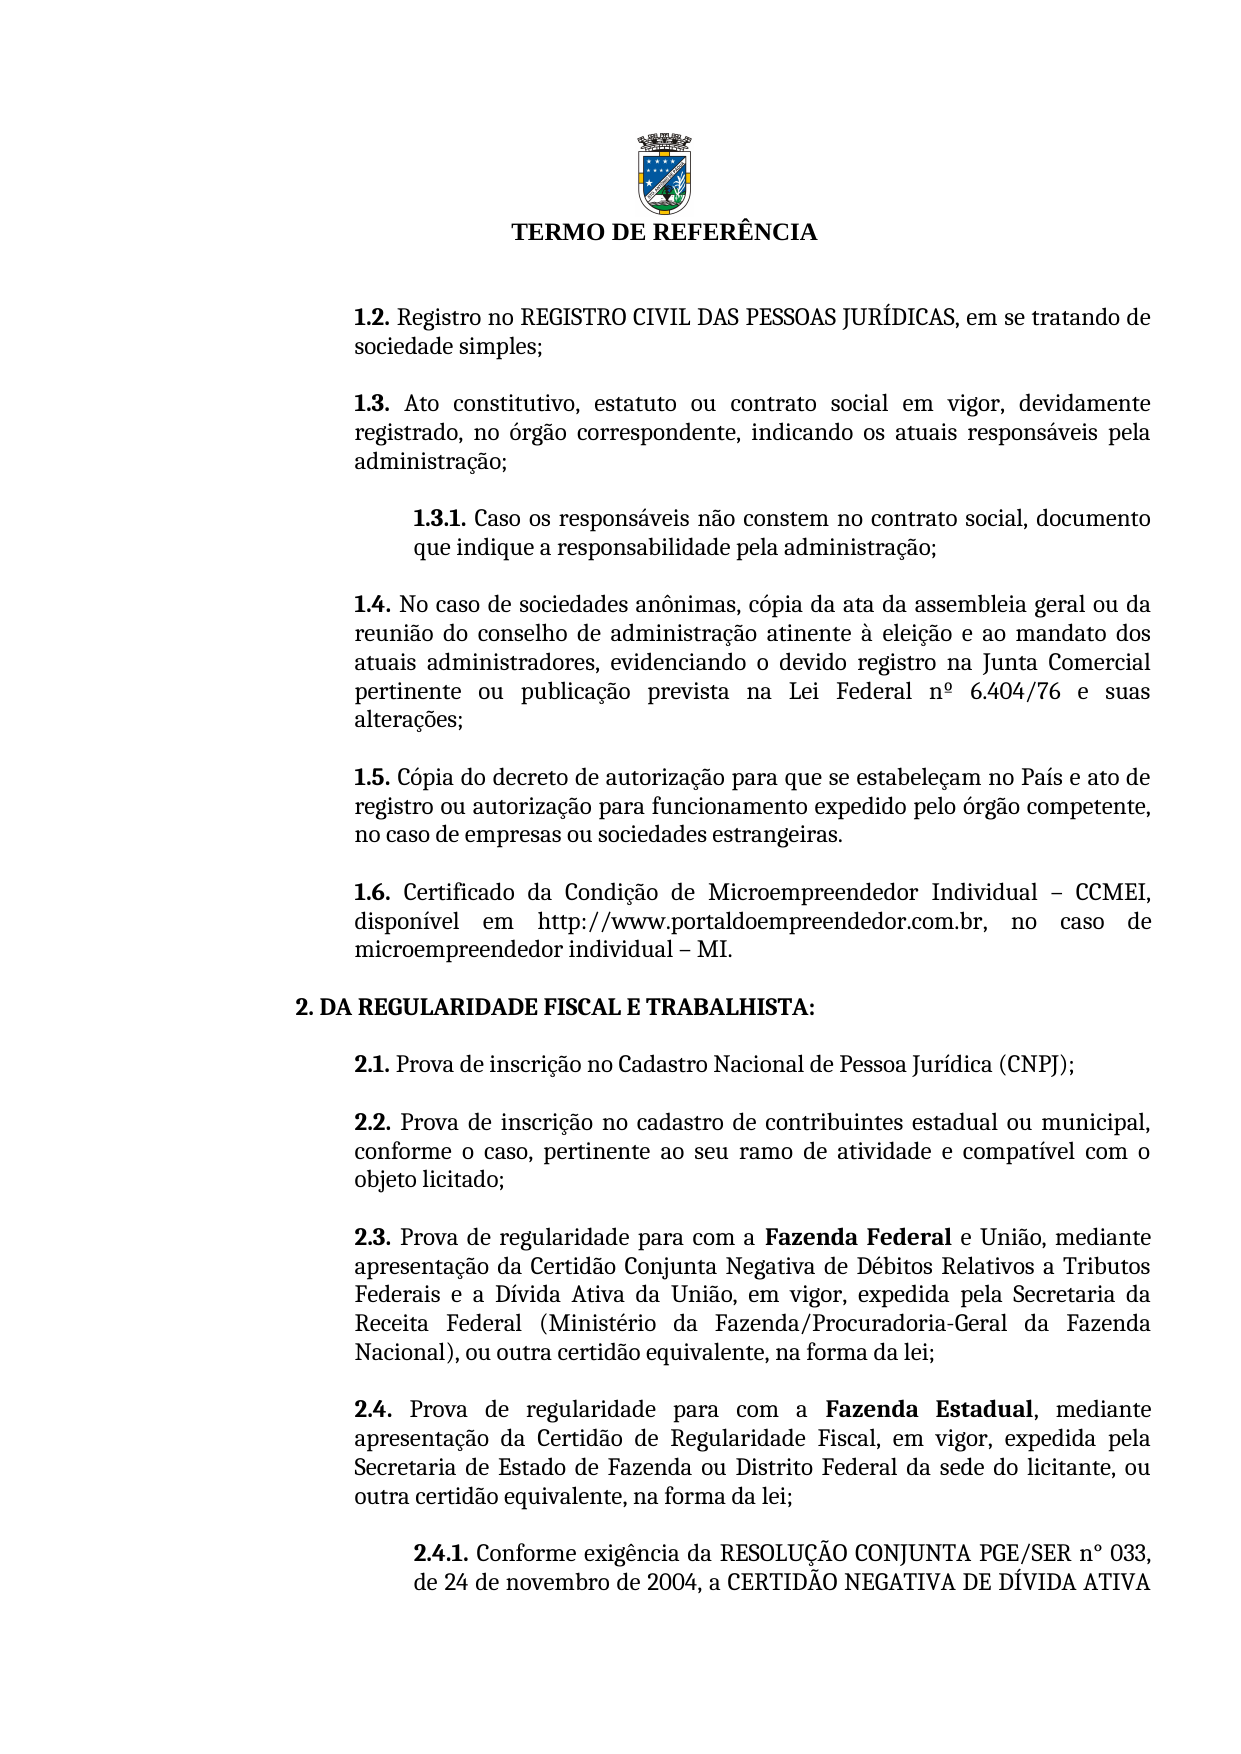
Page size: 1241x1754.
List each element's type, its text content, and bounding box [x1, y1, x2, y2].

picture [634, 131, 695, 217]
text 2.2. Prova de inscrição no cadastro de contribuintes estadual ou municipal, conforme o caso, pertinente ao seu ramo de atividade e compatível com o objeto licitado; [354, 1108, 1152, 1194]
text 2.3. Prova de regularidade para com a Fazenda Federal e União, mediante apresentação da Certidão Conjunta Negativa de Débitos Relativos a Tributos Federais e a Dívida Ativa da União, em vigor, expedida pela Secretaria da Receita Federal (Ministério da Fazenda/Procuradoria-Geral da Fazenda Nacional), ou outra certidão equivalente, na forma da lei; [354, 1223, 1152, 1367]
text 1.3. Ato constitutivo, estatuto ou contrato social em vigor, devidamente registrado, no órgão correspondente, indicando os atuais responsáveis pela administração; [354, 389, 1152, 475]
text 2.4. Prova de regularidade para com a Fazenda Estadual, mediante apresentação da Certidão de Regularidade Fiscal, em vigor, expedida pela Secretaria de Estado de Fazenda ou Distrito Federal da sede do licitante, ou outra certidão equivalente, na forma da lei; [354, 1395, 1152, 1510]
text 1.6. Certificado da Condição de Microempreendedor Individual – CCMEI, disponível em http://www.portaldoempreendedor.com.br, no caso de microempreendedor individual – MI. [354, 878, 1152, 964]
text 2.1. Prova de inscrição no Cadastro Nacional de Pessoa Jurídica (CNPJ); [354, 1050, 1152, 1079]
text 1.2. Registro no REGISTRO CIVIL DAS PESSOAS JURÍDICAS, em se tratando de sociedade simples; [354, 303, 1152, 360]
text 1.4. No caso de sociedades anônimas, cópia da ata da assembleia geral ou da reunião do conselho de administração atinente à eleição e ao mandato dos atuais administradores, evidenciando o devido registro na Junta Comercial pertinente ou publicação prevista na Lei Federal nº 6.404/76 e suas alterações; [354, 590, 1152, 734]
text 1.3.1. Caso os responsáveis não constem no contrato social, documento que indique a responsabilidade pela administração; [413, 504, 1152, 562]
text 2. DA REGULARIDADE FISCAL E TRABALHISTA: [295, 993, 1152, 1022]
text 1.5. Cópia do decreto de autorização para que se estabeleçam no País e ato de registro ou autorização para funcionamento expedido pelo órgão competente, no caso de empresas ou sociedades estrangeiras. [354, 763, 1152, 849]
